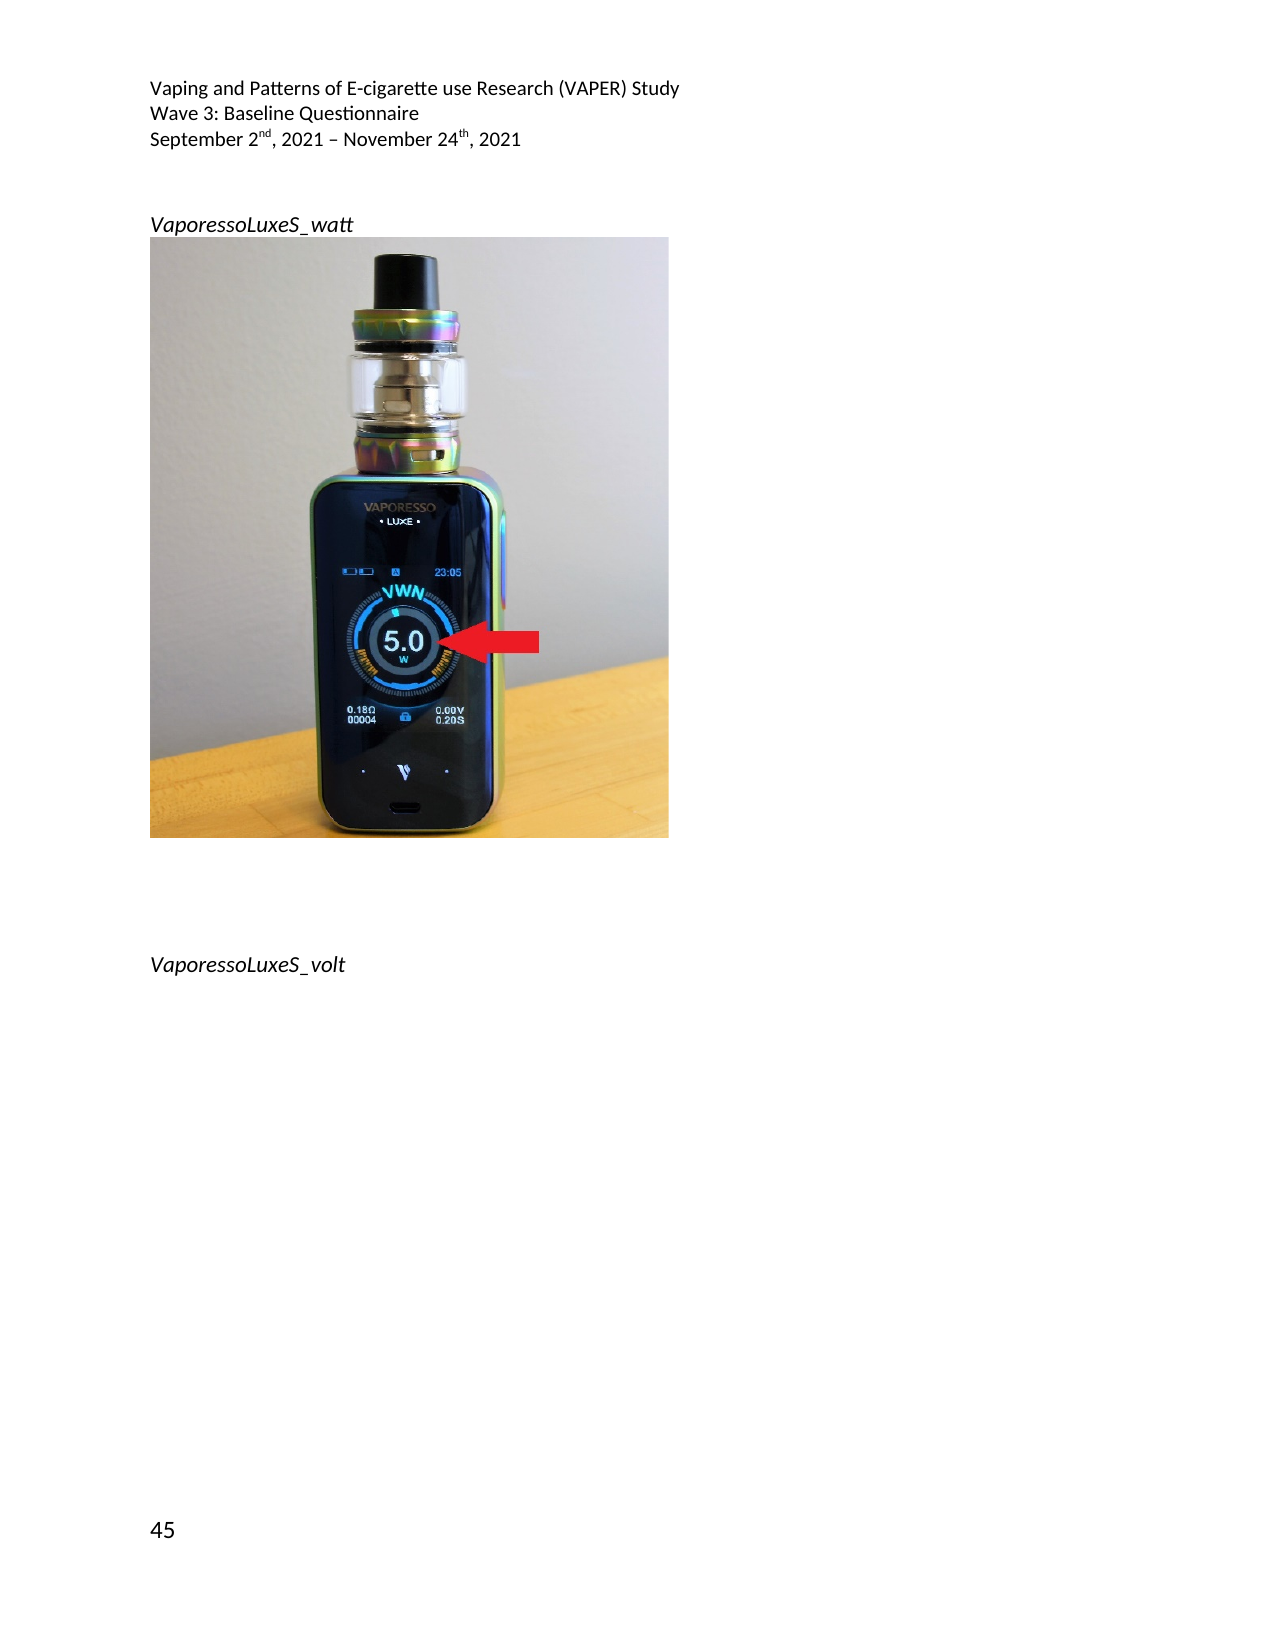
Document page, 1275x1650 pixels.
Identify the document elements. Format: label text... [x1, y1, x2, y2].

text VaporessoLuxeS_watt [150, 210, 1125, 238]
text VaporessoLuxeS_volt [150, 950, 1125, 978]
picture [150, 237, 669, 838]
